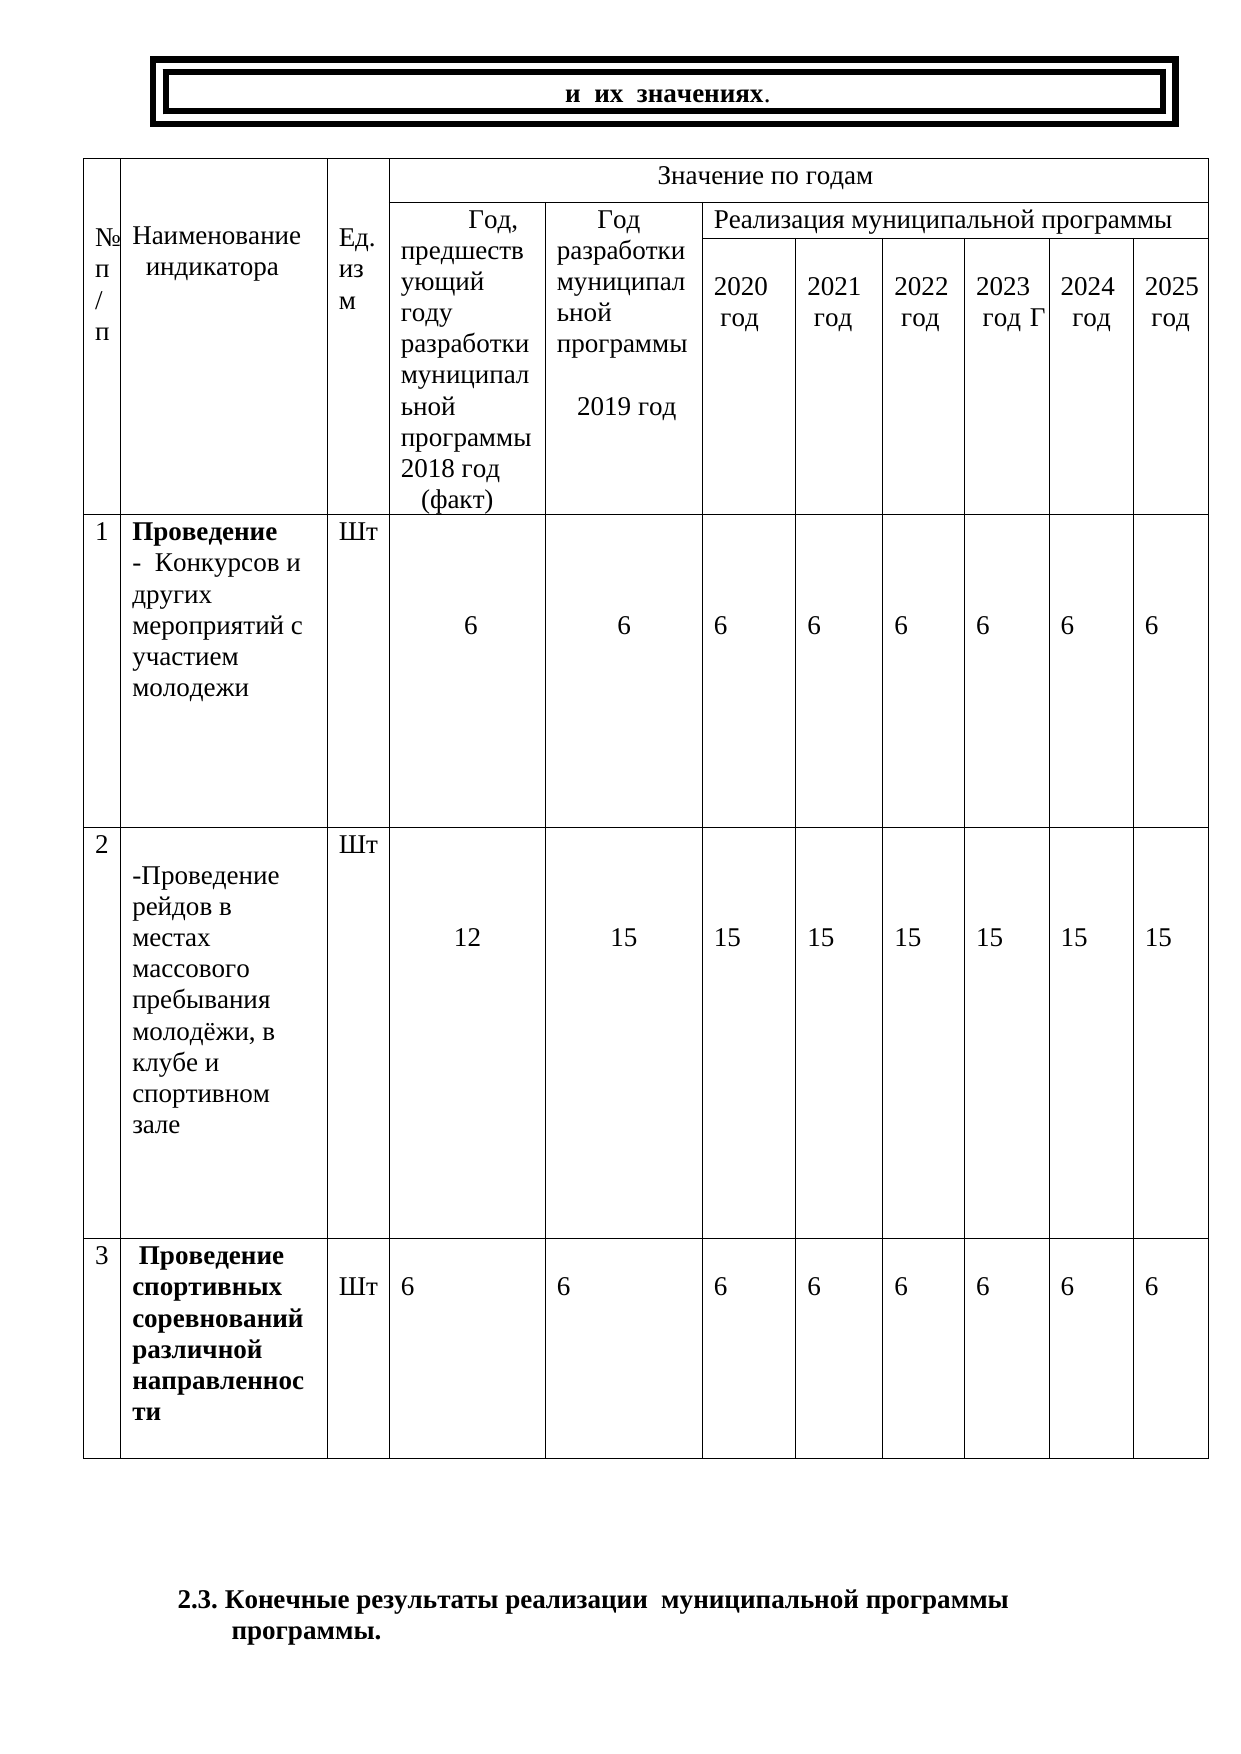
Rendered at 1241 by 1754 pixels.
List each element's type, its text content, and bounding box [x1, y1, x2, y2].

table_cell 2022 год [883, 239, 964, 514]
table_cell 6 [546, 1239, 702, 1457]
table_header Наименование индикатора [121, 159, 327, 514]
table_cell -Проведение рейдов в местах массового пребывания молодёжи, в клубе и спортивном зале [121, 828, 327, 1238]
table_cell 6 [1134, 515, 1208, 827]
table_header Значение по годам [390, 159, 1208, 202]
table_cell Год разработки муниципальной программы 2019 год [546, 203, 702, 514]
text программы. [177, 1614, 1152, 1645]
table_cell Шт [328, 1239, 389, 1457]
text 2.3. Конечные результаты реализации муниципальной программы [177, 1583, 1152, 1614]
table_cell 6 [965, 515, 1049, 827]
table_cell 6 [965, 1239, 1049, 1457]
table_cell 6 [703, 1239, 795, 1457]
table_cell 2 [84, 828, 120, 1238]
table_cell 6 [390, 1239, 545, 1457]
table_cell 2020 год [703, 239, 795, 514]
table_cell Шт [328, 828, 389, 1238]
table_cell 2023 год [965, 239, 1049, 514]
table_cell 2025 год [1134, 239, 1208, 514]
table_cell 15 [883, 828, 964, 1238]
table_cell 1 [84, 515, 120, 827]
table_cell 6 [1134, 1239, 1208, 1457]
table_cell 15 [1134, 828, 1208, 1238]
table_cell 6 [546, 515, 702, 827]
table_cell Год, предшествующий году разработки муниципальной программы 2018 год (факт) [390, 203, 545, 514]
table_cell 6 [883, 515, 964, 827]
table_header Ед. изм [328, 159, 389, 514]
table_cell 6 [1050, 515, 1133, 827]
table_cell 6 [796, 1239, 882, 1457]
table_cell Проведение - Конкурсов и других мероприятий с участием молодежи [121, 515, 327, 827]
table_cell 2021 год [796, 239, 882, 514]
table_cell Проведение спортивных соревнований различной направленности [121, 1239, 327, 1457]
table_cell 15 [703, 828, 795, 1238]
table_cell 6 [1050, 1239, 1133, 1457]
table_cell 6 [796, 515, 882, 827]
table_cell 6 [390, 515, 545, 827]
table_cell 15 [796, 828, 882, 1238]
table_cell 15 [1050, 828, 1133, 1238]
text и их значениях. [156, 63, 1172, 121]
table_cell 2024 Г год [1050, 239, 1133, 514]
table_cell Шт [328, 515, 389, 827]
table_cell Реализация муниципальной программы [703, 203, 1208, 238]
table_cell 15 [546, 828, 702, 1238]
table_cell 15 [965, 828, 1049, 1238]
table_cell 6 [703, 515, 795, 827]
table_cell 3 [84, 1239, 120, 1457]
table_header № п/п [84, 159, 120, 514]
table_cell 6 [883, 1239, 964, 1457]
table_cell 12 [390, 828, 545, 1238]
